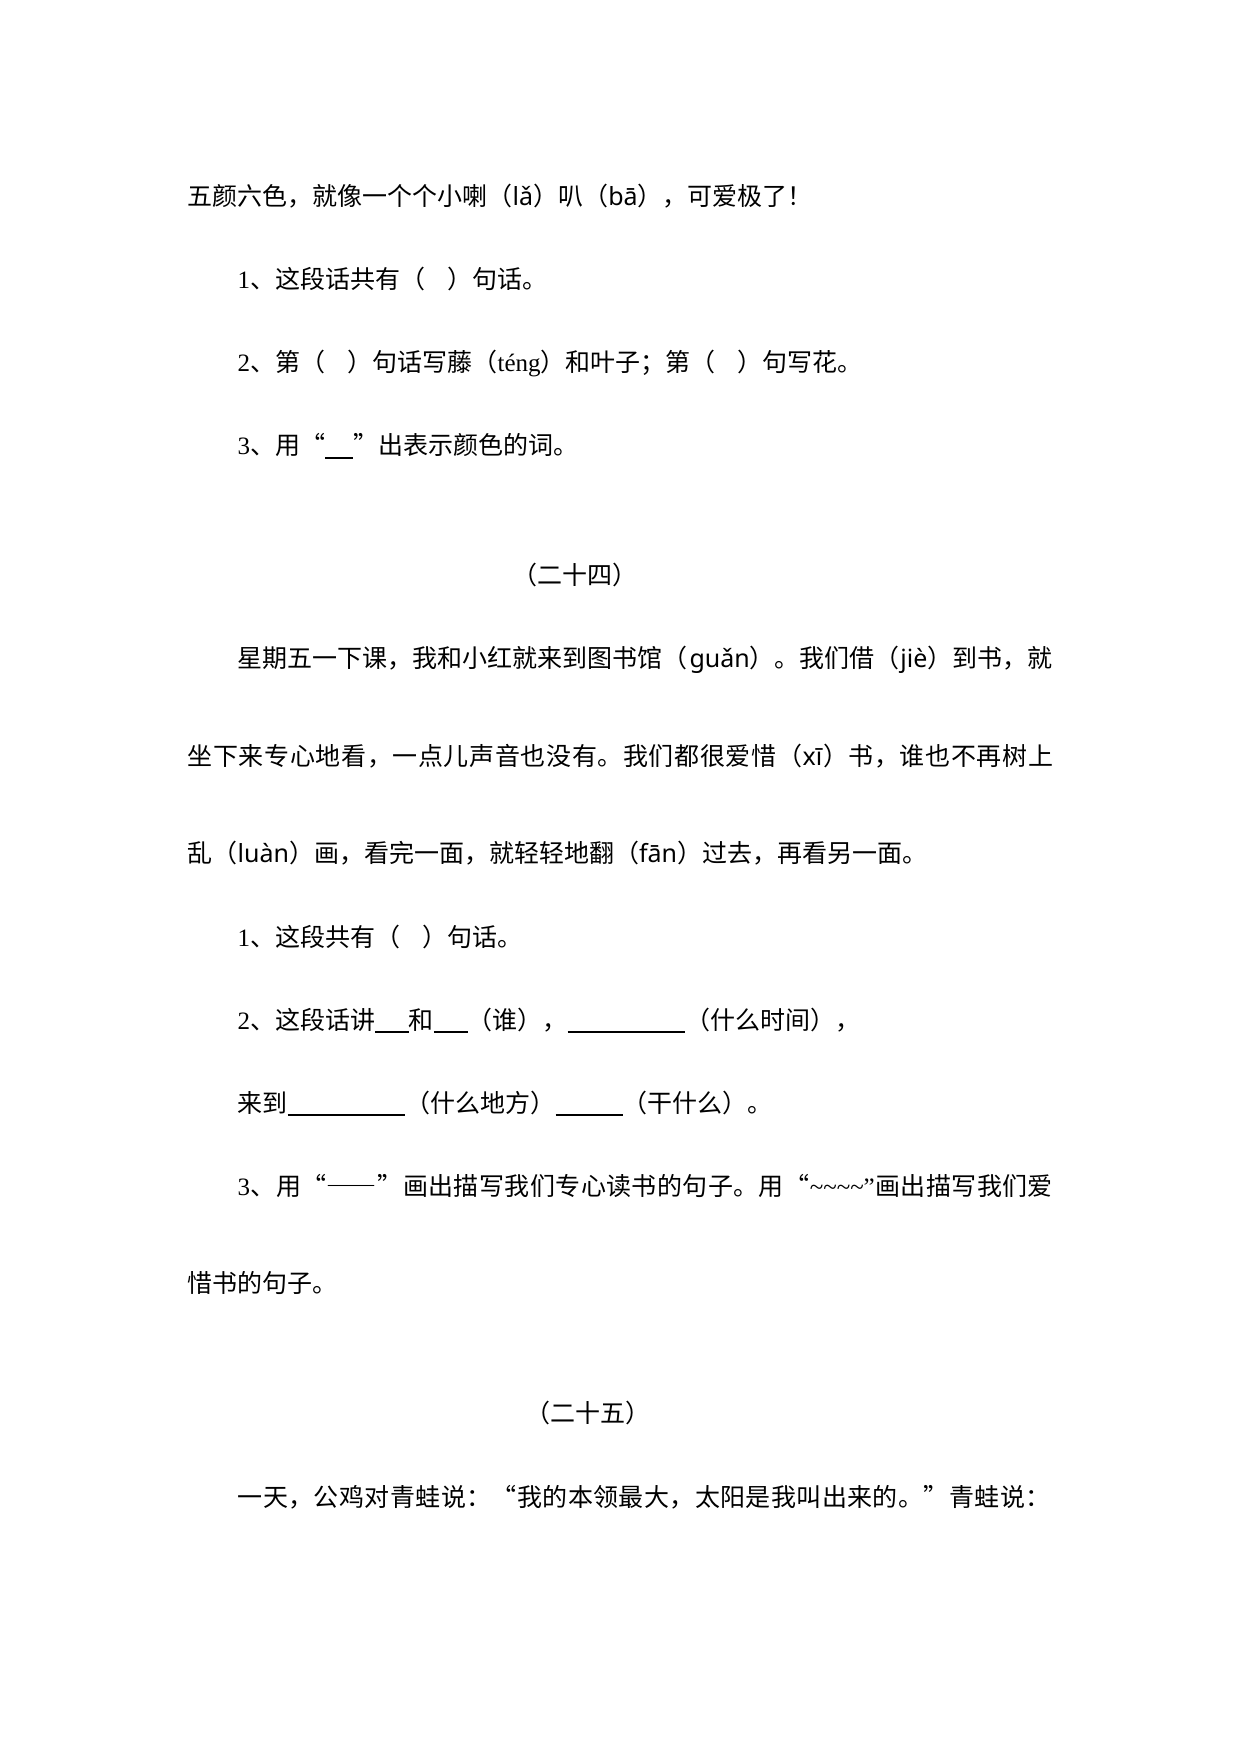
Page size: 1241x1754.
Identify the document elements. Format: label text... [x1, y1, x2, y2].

text （二十四） [187, 541, 1053, 606]
text 2、这段话讲 和 （谁）， （什么时间）， [187, 986, 1053, 1051]
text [187, 162, 1053, 227]
text 来到 （什么地方） （干什么）。 [187, 1069, 1053, 1134]
text 星期五一下课，我和小红就来到图书馆（guǎn）。我们借（jiè）到书，就坐下来专心地看，一点儿声音也没有。我们都很爱惜（xī）书，谁也不再树上乱（luàn）画，看完一面，就轻轻地翻（fān）过去，再看另一面。 [187, 624, 1053, 884]
text 1、这段话共有（ ）句话。 [187, 245, 1053, 310]
text 3、用“ ”出表示颜色的词。 [187, 411, 1053, 476]
text 2、第（ ）句话写藤（téng）和叶子；第（ ）句写花。 [187, 328, 1053, 393]
text 1、这段共有（ ）句话。 [187, 903, 1053, 968]
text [187, 1463, 1053, 1528]
text 3、用“——”画出描写我们专心读书的句子。用“~~~~”画出描写我们爱惜书的句子。 [187, 1152, 1053, 1314]
text （二十五） [187, 1379, 1053, 1444]
